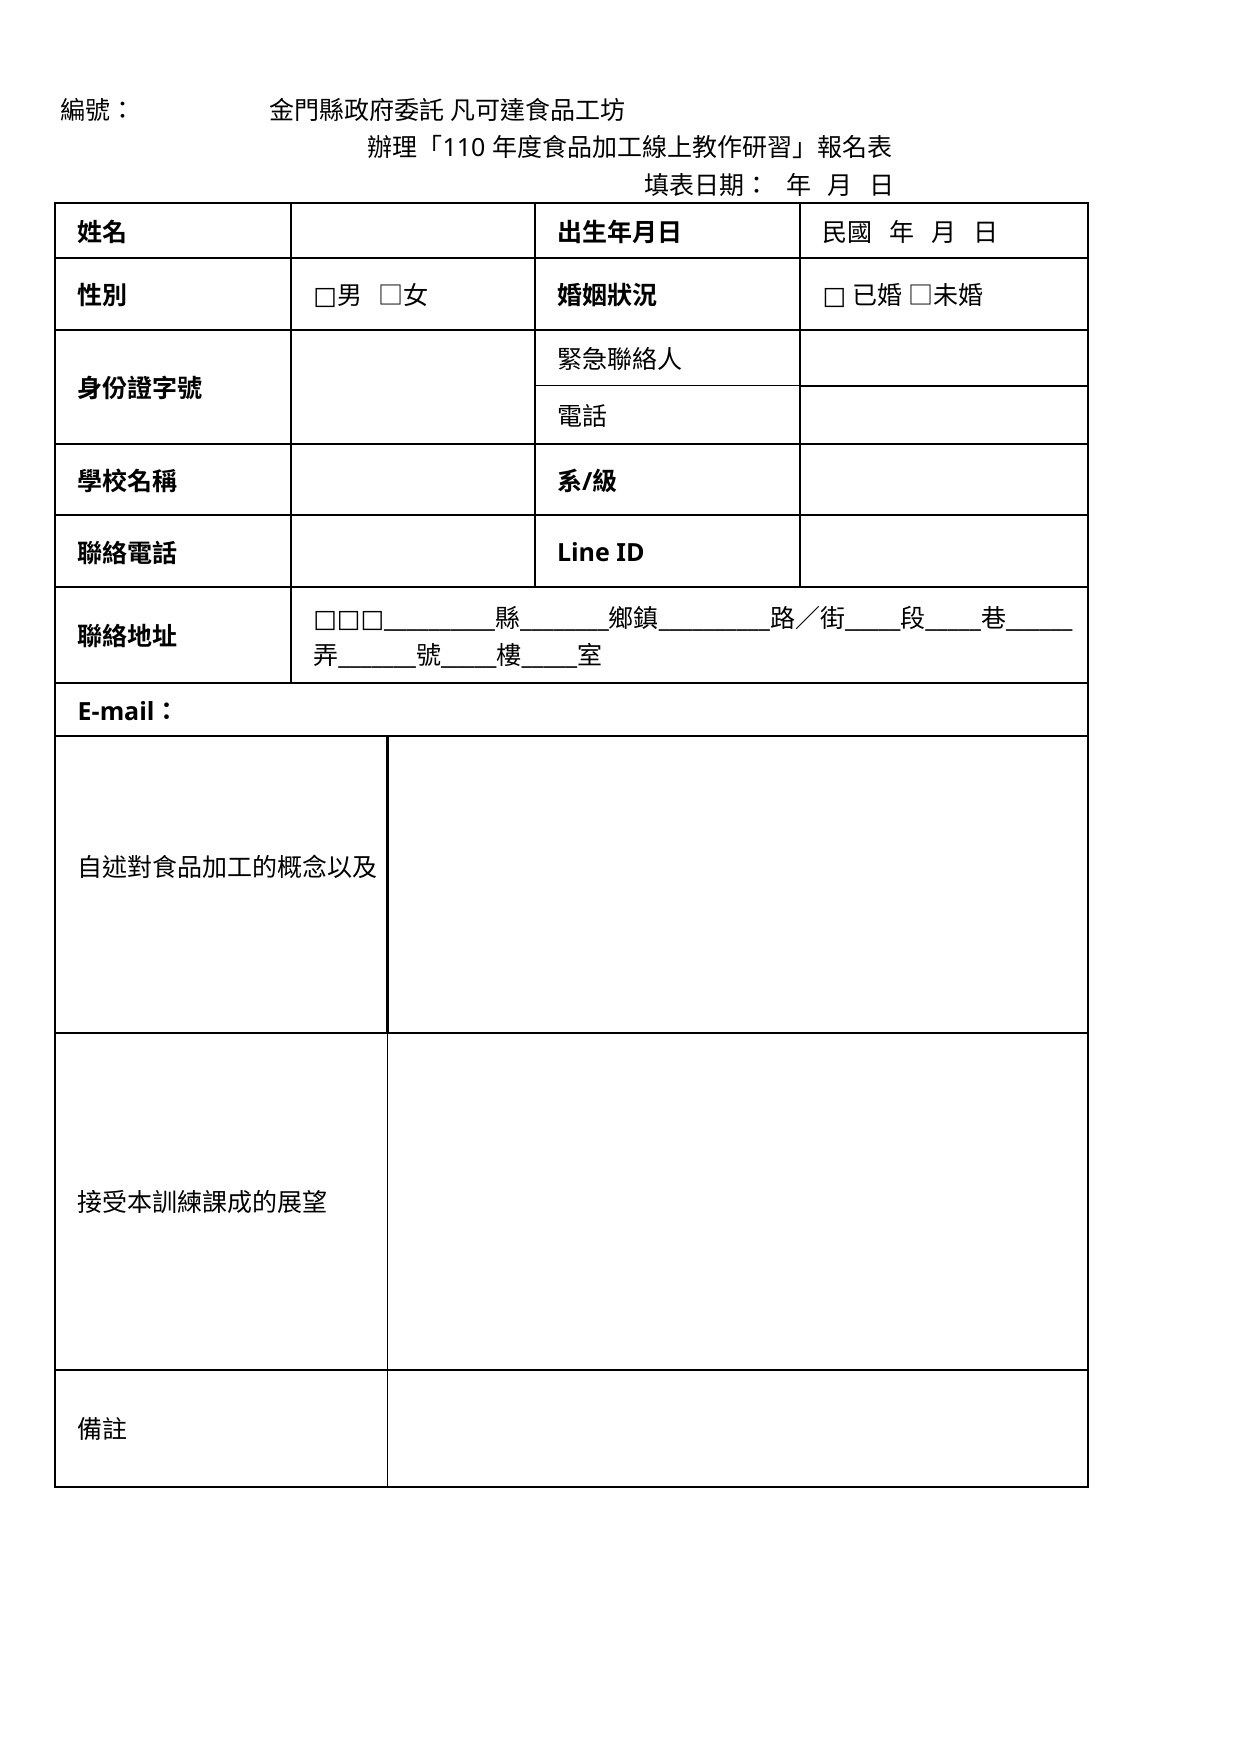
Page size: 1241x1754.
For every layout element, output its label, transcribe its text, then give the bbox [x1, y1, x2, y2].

table_cell [388, 1371, 1087, 1486]
table_header 出生年月日 [536, 204, 799, 257]
table_cell [292, 445, 534, 514]
table_cell 電話 [536, 386, 799, 443]
text 填表日期： 年 月 日 [46, 164, 1213, 202]
table_cell Line ID [536, 516, 799, 586]
table_cell 緊急聯絡人 [536, 331, 799, 385]
table_cell 備註 [56, 1371, 387, 1486]
table_cell □男 □女 [292, 259, 534, 329]
table_cell 聯絡電話 [56, 516, 290, 586]
table_cell [292, 516, 534, 586]
table_cell 系/級 [536, 445, 799, 514]
table_cell 學校名稱 [56, 445, 290, 514]
table_cell [801, 445, 1087, 514]
text 編號： 金門縣政府委託 凡可達食品工坊 [35, 89, 1213, 127]
table_cell [388, 1034, 1087, 1368]
table_cell E-mail： [56, 684, 1087, 735]
table_cell 性別 [56, 259, 290, 329]
table_cell 自述對食品加工的概念以及 [56, 737, 386, 1032]
table_cell [801, 331, 1087, 385]
table_cell [292, 331, 534, 443]
table_cell □ 已婚 □未婚 [801, 259, 1087, 329]
table_cell [801, 516, 1087, 586]
table_cell [389, 737, 1087, 1032]
table_cell □□□__________縣________鄉鎮__________路／街_____段_____巷______弄_______號_____樓_____室 [292, 588, 1087, 682]
table_cell [801, 387, 1087, 443]
table_cell 聯絡地址 [56, 588, 290, 682]
table_header 姓名 [56, 204, 290, 257]
table_cell 接受本訓練課成的展望 [56, 1034, 387, 1368]
table_cell 婚姻狀況 [536, 259, 799, 329]
text 辦理「110 年度食品加工線上教作研習」報名表 [46, 127, 1213, 164]
table_cell 身份證字號 [56, 331, 290, 443]
table_header 民國 年 月 日 [801, 204, 1087, 257]
table_header [292, 204, 534, 257]
